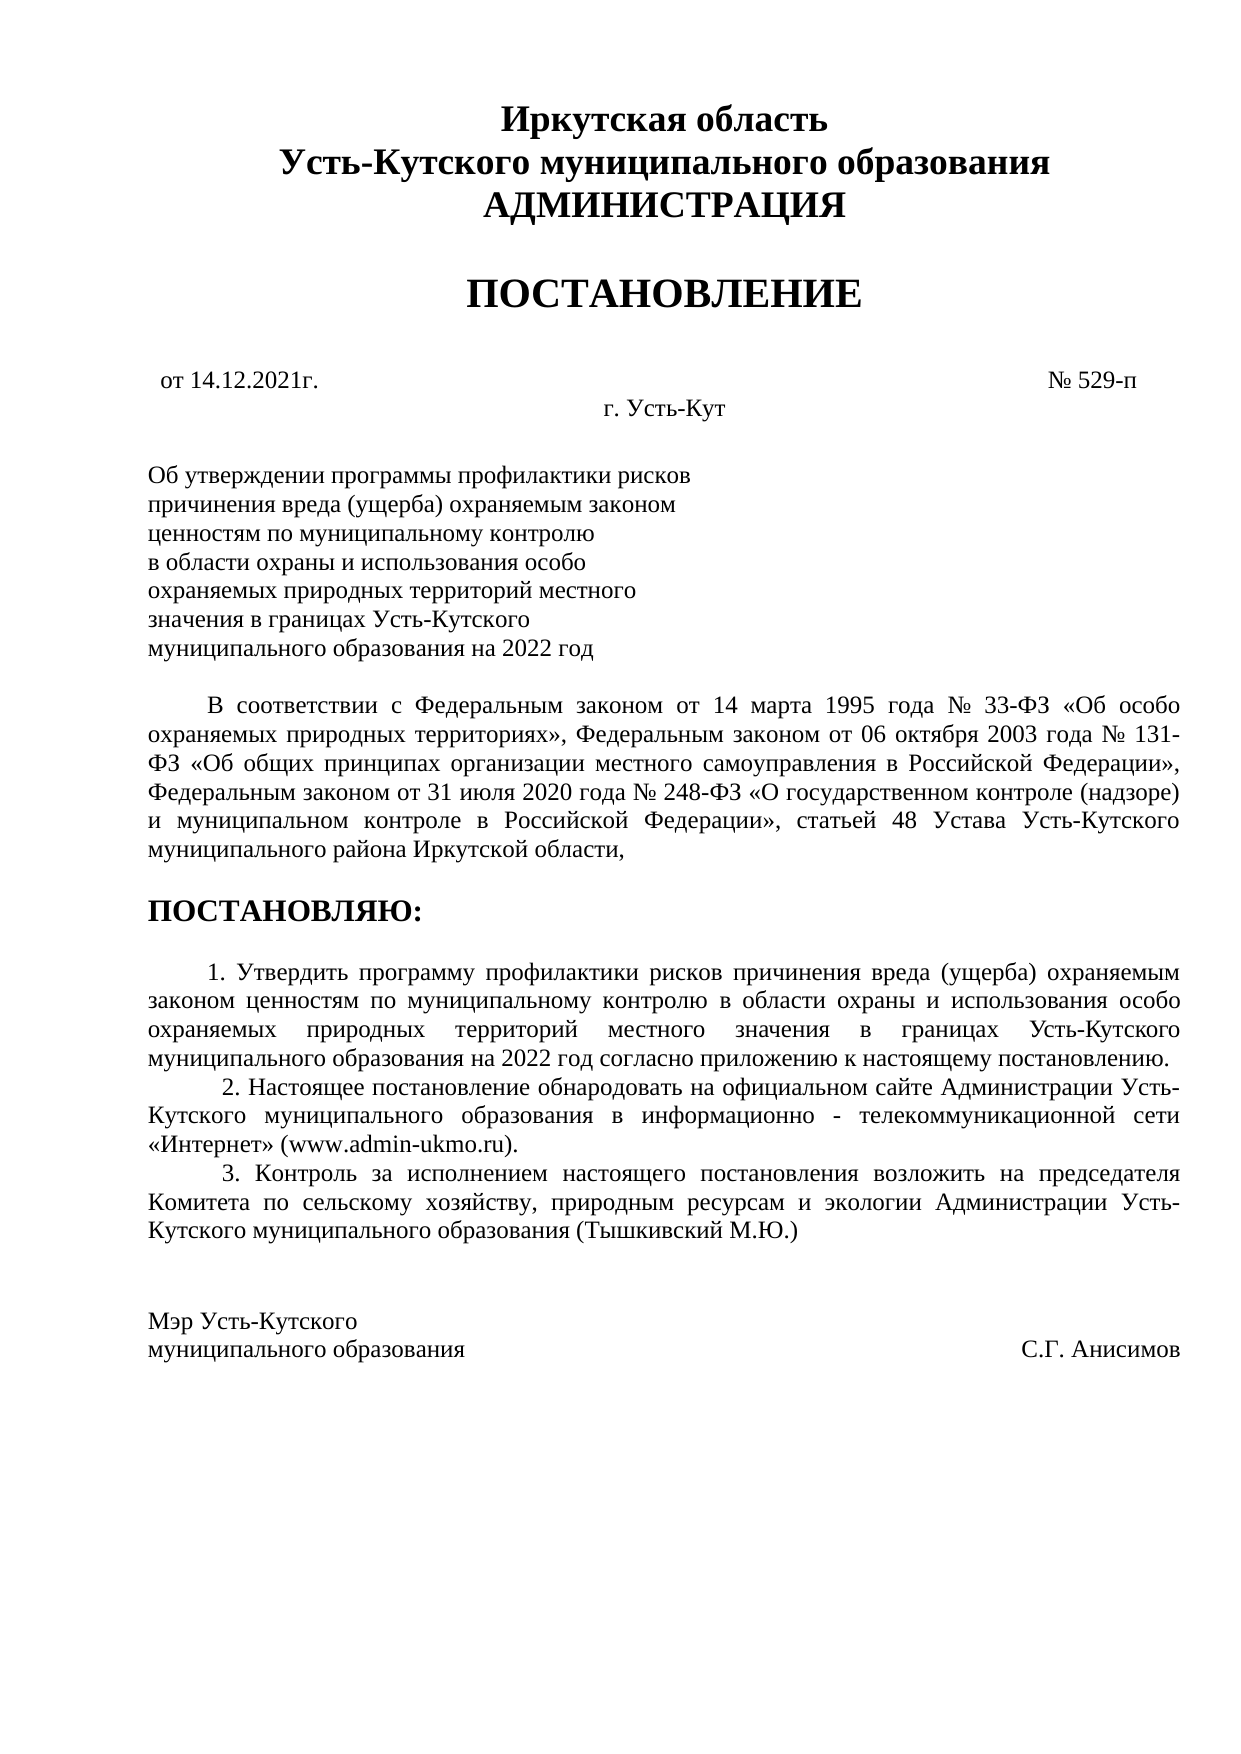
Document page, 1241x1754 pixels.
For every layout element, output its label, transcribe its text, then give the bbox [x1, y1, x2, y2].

text охраняемых природных территорий местного [148, 576, 1181, 604]
text значения в границах Усть-Кутского [148, 604, 1181, 633]
text Об утверждении программы профилактики рисков [148, 461, 1181, 489]
text 1. Утвердить программу профилактики рисков причинения вреда (ущерба) охраняемым законом ценностям по муниципальному контролю в области охраны и использования особо охраняемых природных территорий местного значения в границах Усть-Кутского муниципального образования на 2022 год согласно приложению к настоящему постановлению. [148, 957, 1181, 1072]
text муниципального образования С.Г. Анисимов [148, 1334, 1181, 1363]
text Мэр Усть-Кутского [148, 1306, 1181, 1334]
text В соответствии с Федеральным законом от 14 марта 1995 года № 33-ФЗ «Об особо охраняемых природных территориях», Федеральным законом от 06 октября 2003 года № 131-ФЗ «Об общих принципах организации местного самоуправления в Российской Федерации», Федеральным законом от 31 июля 2020 года № 248-ФЗ «О государственном контроле (надзоре) и муниципальном контроле в Российской Федерации», статьей 48 Устава Усть-Кутского муниципального района Иркутской области, [148, 691, 1181, 863]
text ПОСТАНОВЛЯЮ: [148, 892, 1181, 928]
text муниципального образования на 2022 год [148, 633, 1181, 662]
text Усть-Кутского муниципального образования [148, 139, 1181, 183]
text ПОСТАНОВЛЕНИЕ [148, 269, 1181, 317]
text от 14.12.2021г. № 529-п [148, 365, 1181, 393]
text причинения вреда (ущерба) охраняемым законом [148, 489, 1181, 518]
text Иркутская область [148, 96, 1181, 139]
text 2. Настоящее постановление обнародовать на официальном сайте Администрации Усть-Кутского муниципального образования в информационно - телекоммуникационной сети «Интернет» (www.admin-ukmo.ru). [148, 1072, 1181, 1158]
text ценностям по муниципальному контролю [148, 518, 1181, 547]
text АДМИНИСТРАЦИЯ [148, 183, 1181, 226]
text 3. Контроль за исполнением настоящего постановления возложить на председателя Комитета по сельскому хозяйству, природным ресурсам и экологии Администрации Усть-Кутского муниципального образования (Тышкивский М.Ю.) [148, 1158, 1181, 1244]
text г. Усть-Кут [148, 393, 1181, 422]
text в области охраны и использования особо [148, 547, 1181, 576]
